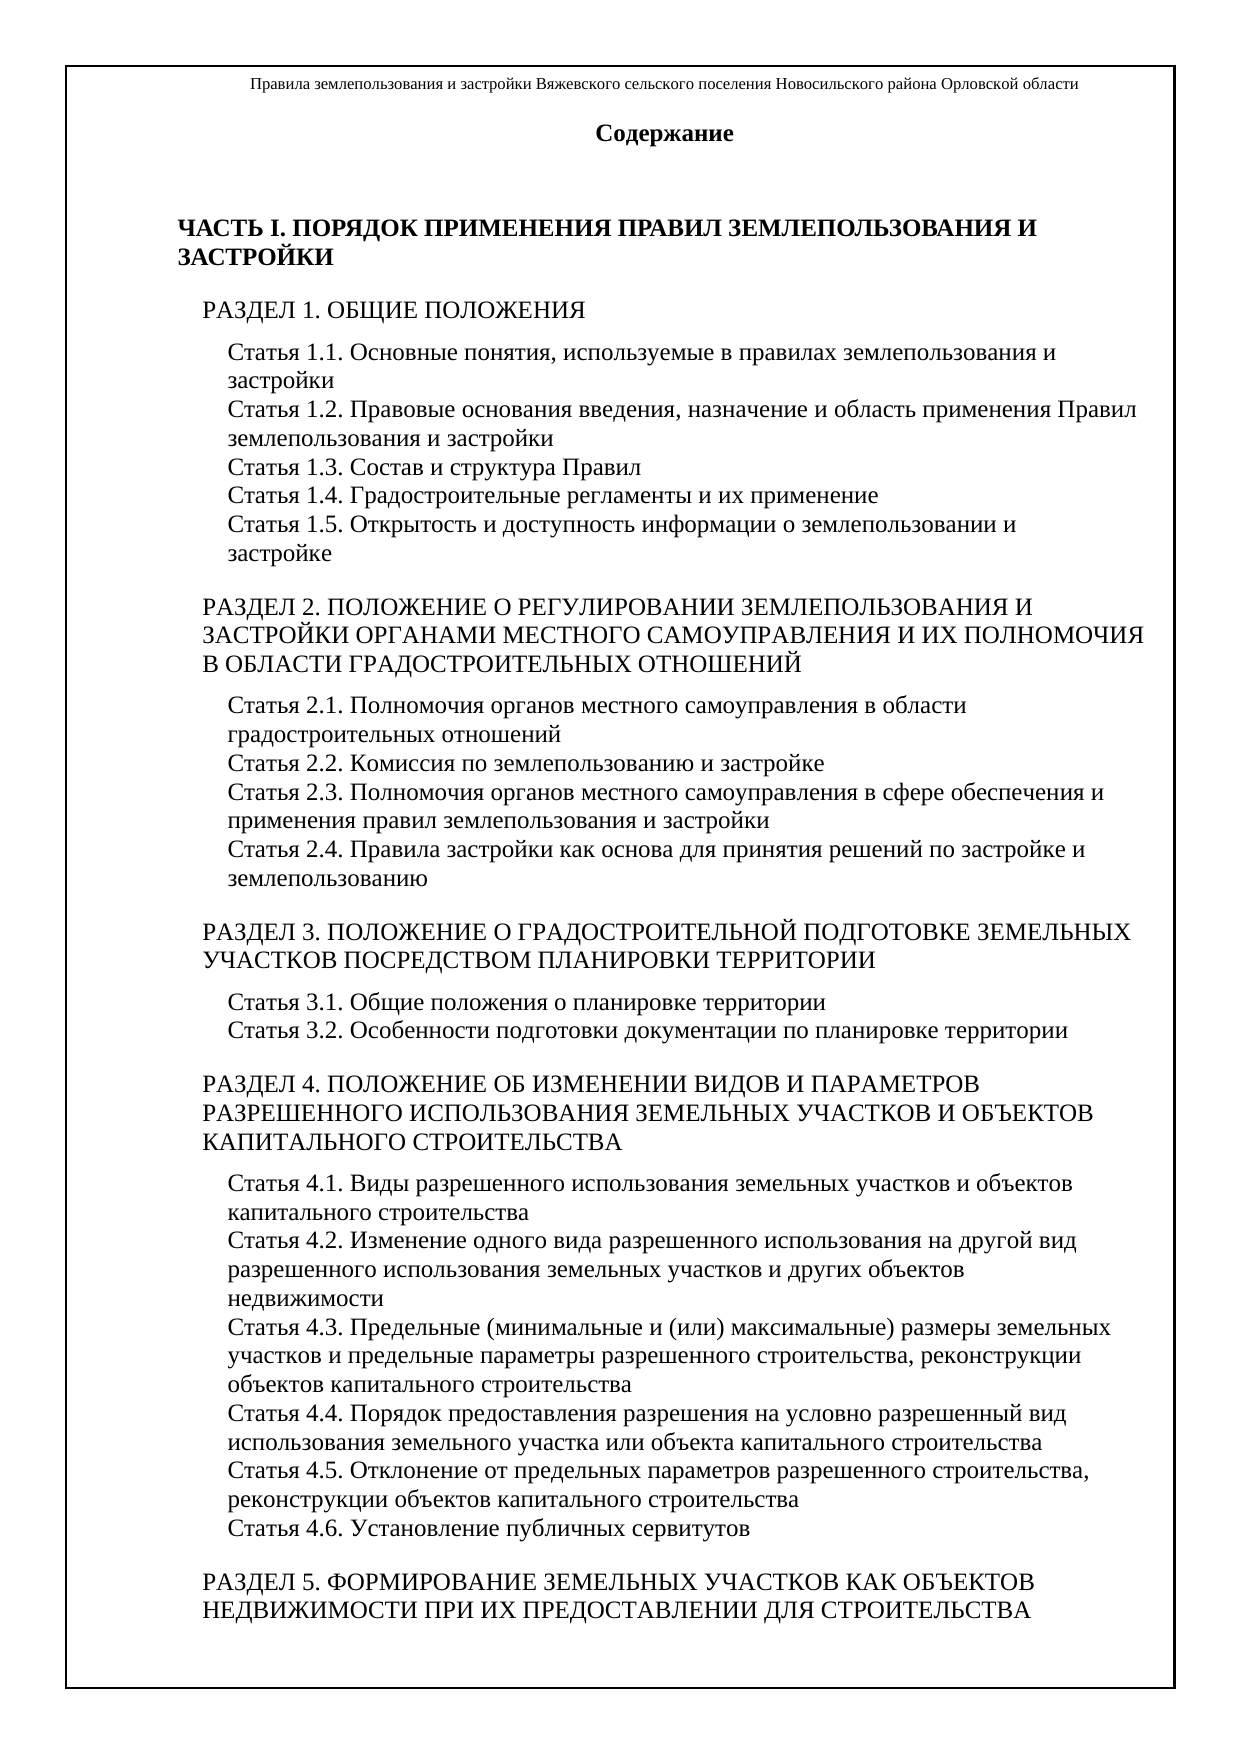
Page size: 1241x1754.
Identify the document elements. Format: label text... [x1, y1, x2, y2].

text Статья 1.2. Правовые основания введения, назначение и область применения Правил землепользования и застройки 15 [227, 394, 1152, 452]
text РАЗДЕЛ 3. ПОЛОЖЕНИЕ О ГРАДОСТРОИТЕЛЬНОЙ ПОДГОТОВКЕ ЗЕМЕЛЬНЫХ УЧАСТКОВ ПОСРЕДСТВОМ ПЛАНИРОВКИ ТЕРРИТОРИИ 23 [202, 917, 1152, 974]
text Статья 4.3. Предельные (минимальные и (или) максимальные) размеры земельных участков и предельные параметры разрешенного строительства, реконструкции объектов капитального строительства 28 [227, 1312, 1152, 1398]
text Статья 3.1. Общие положения о планировке территории 23 [227, 987, 1152, 1016]
text Статья 4.6. Установление публичных сервитутов 30 [227, 1513, 1152, 1542]
text Статья 4.5. Отклонение от предельных параметров разрешенного строительства, реконструкции объектов капитального строительства 29 [227, 1456, 1152, 1513]
text Статья 2.1. Полномочия органов местного самоуправления в области градостроительных отношений 20 [227, 691, 1152, 748]
text Содержание [177, 118, 1152, 147]
text Статья 1.4. Градостроительные регламенты и их применение 17 [227, 481, 1152, 509]
text Статья 4.1. Виды разрешенного использования земельных участков и объектов капитального строительства 25 [227, 1168, 1152, 1226]
text РАЗДЕЛ 1. ОБЩИЕ ПОЛОЖЕНИЯ 8 [202, 296, 1152, 324]
text Статья 2.4. Правила застройки как основа для принятия решений по застройке и землепользованию 22 [227, 834, 1152, 892]
text Статья 1.1. Основные понятия, используемые в правилах землепользования и застройки 8 [227, 337, 1152, 394]
text РАЗДЕЛ 4. ПОЛОЖЕНИЕ ОБ ИЗМЕНЕНИИ ВИДОВ И ПАРАМЕТРОВ РАЗРЕШЕННОГО ИСПОЛЬЗОВАНИЯ ЗЕМЕЛЬНЫХ УЧАСТКОВ И ОБЪЕКТОВ КАПИТАЛЬНОГО СТРОИТЕЛЬСТВА 25 [202, 1069, 1152, 1156]
text Часть I. Порядок применения правил землепользования и застройки 8 [177, 213, 1152, 271]
text РАЗДЕЛ 5. ФОРМИРОВАНИЕ ЗЕМЕЛЬНЫХ УЧАСТКОВ КАК ОБЪЕКТОВ НЕДВИЖИМОСТИ ПРИ ИХ ПРЕДОСТАВЛЕНИИ ДЛЯ СТРОИТЕЛЬСТВА 30 [202, 1567, 1152, 1624]
text Статья 2.2. Комиссия по землепользованию и застройке 21 [227, 748, 1152, 777]
text РАЗДЕЛ 2. ПОЛОЖЕНИЕ О РЕГУЛИРОВАНИИ ЗЕМЛЕПОЛЬЗОВАНИЯ И ЗАСТРОЙКИ ОРГАНАМИ МЕСТНОГО САМОУПРАВЛЕНИЯ И ИХ ПОЛНОМОЧИЯ В ОБЛАСТИ ГРАДОСТРОИТЕЛЬНЫХ ОТНОШЕНИЙ 20 [202, 592, 1152, 678]
text Статья 4.4. Порядок предоставления разрешения на условно разрешенный вид использования земельного участка или объекта капитального строительства 28 [227, 1398, 1152, 1456]
text Статья 1.5. Открытость и доступность информации о землепользовании и застройке 19 [227, 509, 1152, 567]
text Статья 3.2. Особенности подготовки документации по планировке территории 24 [227, 1016, 1152, 1044]
text Статья 2.3. Полномочия органов местного самоуправления в сфере обеспечения и применения правил землепользования и застройки 21 [227, 777, 1152, 834]
text Статья 1.3. Состав и структура Правил 16 [227, 452, 1152, 481]
text Статья 4.2. Изменение одного вида разрешенного использования на другой вид разрешенного использования земельных участков и других объектов недвижимости 26 [227, 1226, 1152, 1312]
